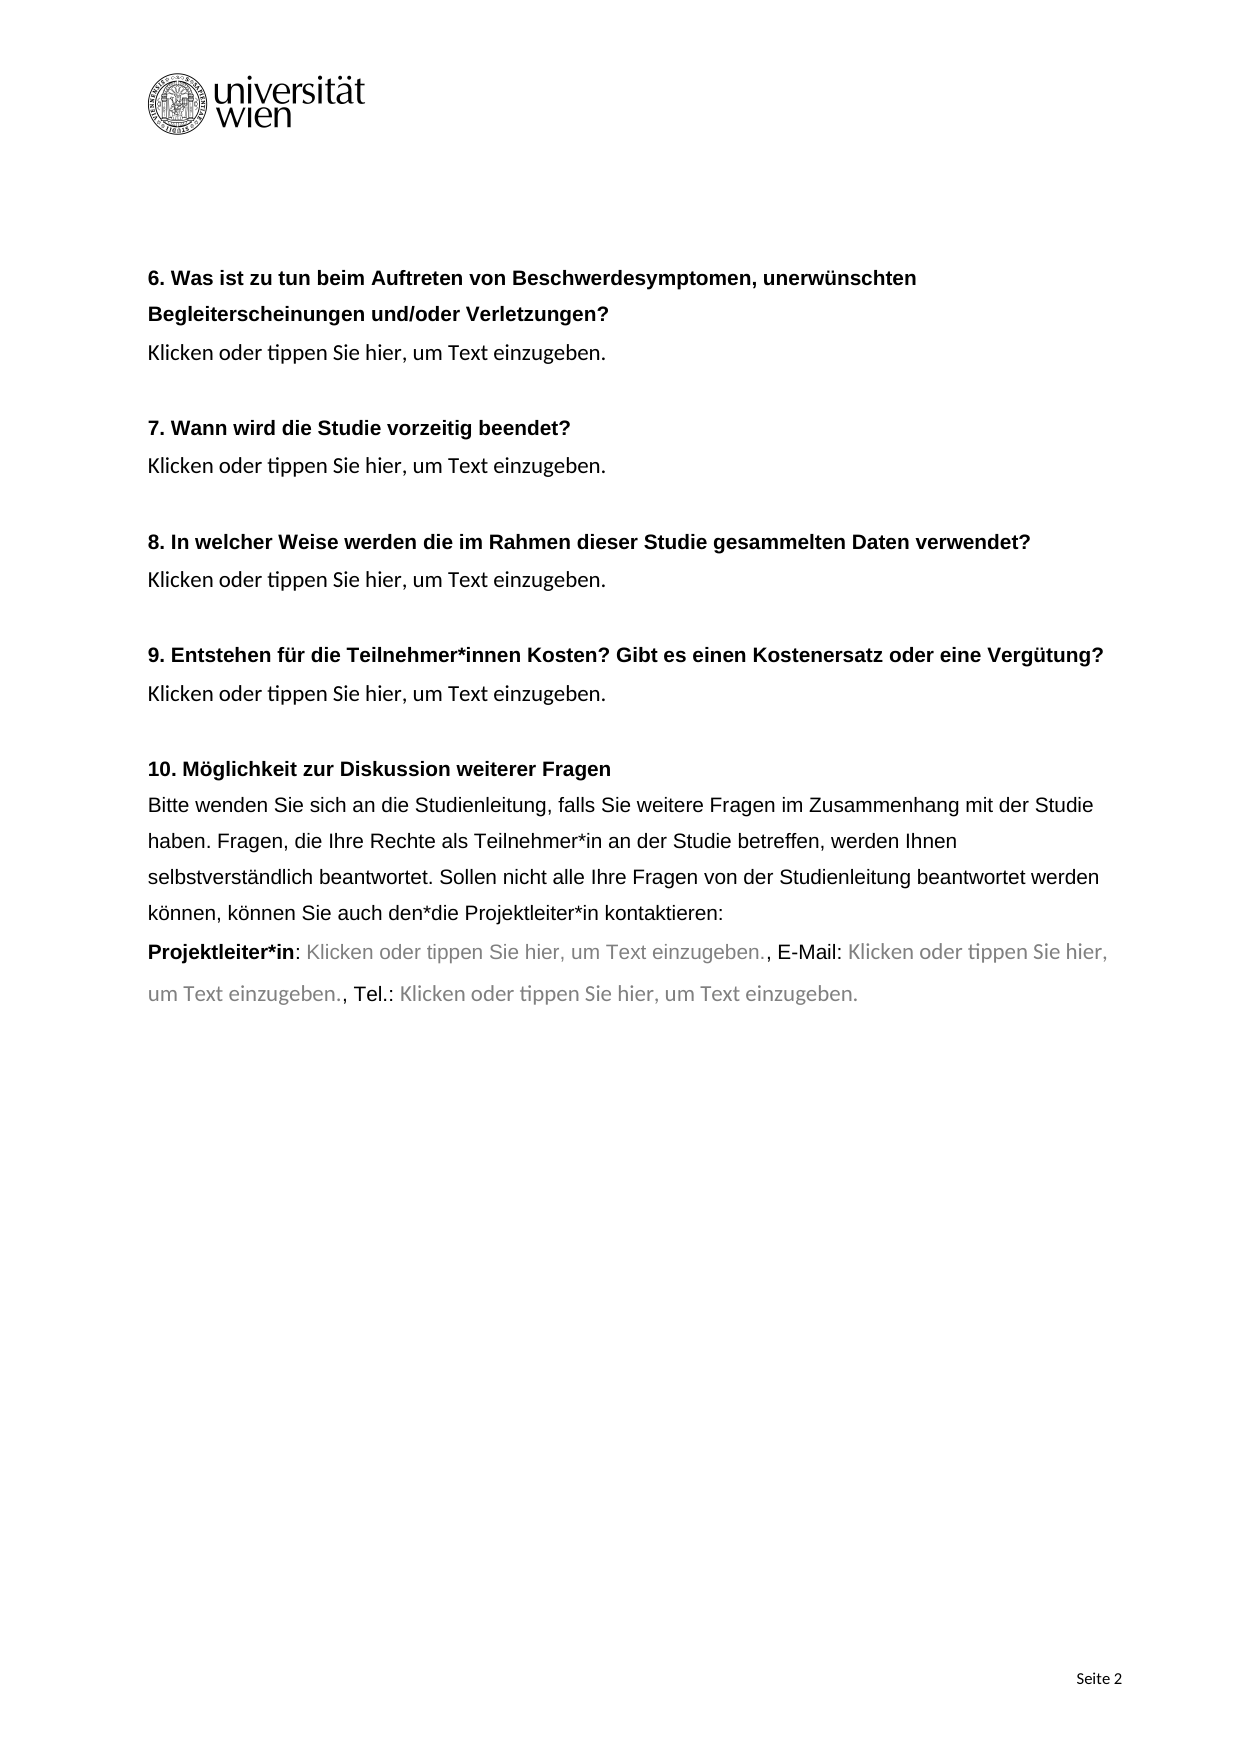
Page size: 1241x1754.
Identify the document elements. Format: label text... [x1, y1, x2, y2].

text Projektleiter*in: , E-Mail: , Tel.: [148, 937, 1122, 1007]
picture [147, 73, 366, 135]
text 6. Was ist zu tun beim Auftreten von Beschwerdesymptomen, unerwünschten Begleiterscheinungen und/oder Verletzungen? [148, 266, 1122, 326]
text 8. In welcher Weise werden die im Rahmen dieser Studie gesammelten Daten verwendet? [148, 529, 1122, 553]
text 7. Wann wird die Studie vorzeitig beendet? [148, 416, 1122, 439]
text 10. Möglichkeit zur Diskussion weiterer Fragen [148, 721, 1122, 781]
text Bitte wenden Sie sich an die Studienleitung, falls Sie weitere Fragen im Zusammenhang mit der Studie haben. Fragen, die Ihre Rechte als Teilnehmer*in an der Studie betreffen, werden Ihnen selbstverständlich beantwortet. Sollen nicht alle Ihre Fragen von der Studienleitung beantwortet werden können, können Sie auch den*die Projektleiter*in kontaktieren: [148, 793, 1122, 925]
text 9. Entstehen für die Teilnehmer*innen Kosten? Gibt es einen Kostenersatz oder eine Vergütung? [148, 643, 1122, 667]
